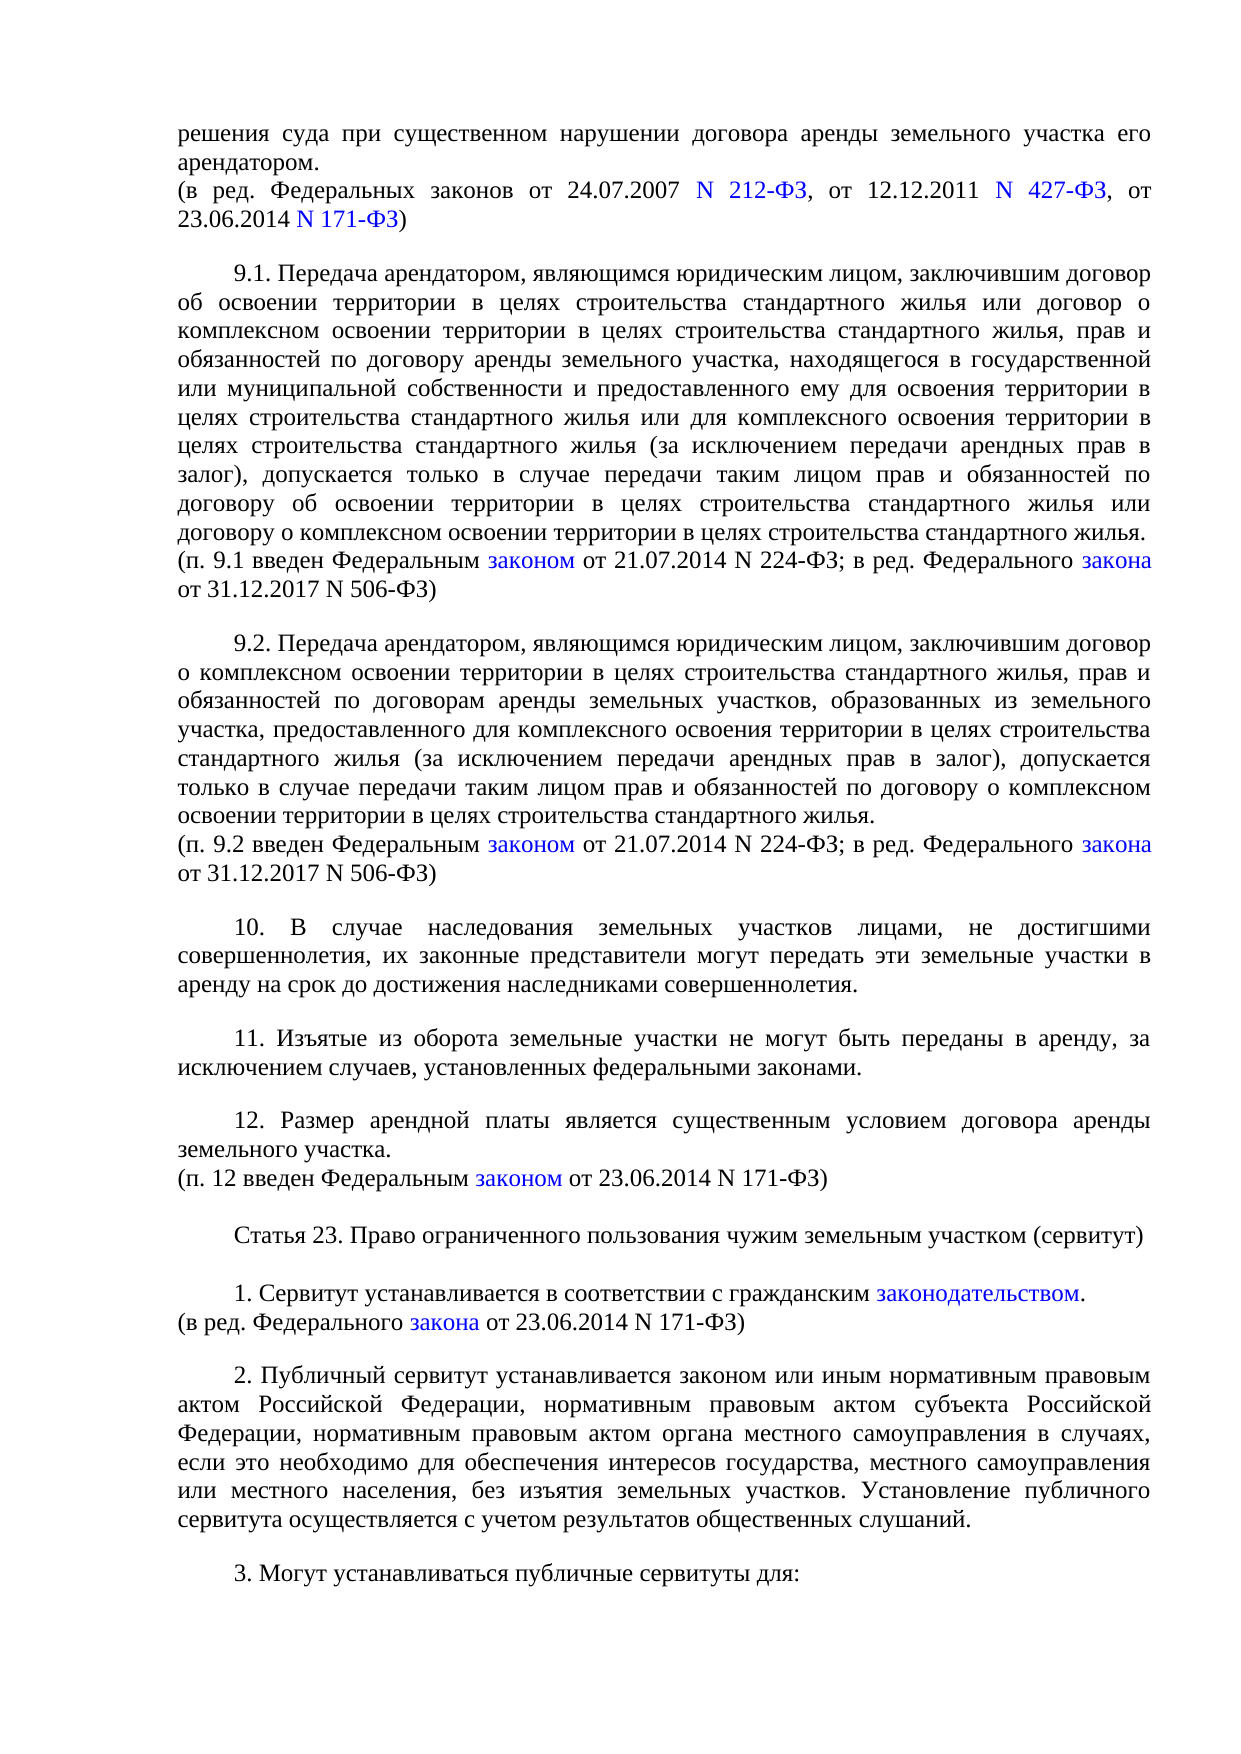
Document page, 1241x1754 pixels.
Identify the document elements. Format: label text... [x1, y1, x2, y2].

text 11. Изъятые из оборота земельные участки не могут быть переданы в аренду, за исключением случаев, установленных федеральными законами. [177, 1023, 1152, 1081]
text 3. Могут устанавливаться публичные сервитуты для: [177, 1558, 1152, 1587]
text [177, 118, 1152, 176]
text 12. Размер арендной платы является существенным условием договора аренды земельного участка. [177, 1106, 1152, 1163]
text 10. В случае наследования земельных участков лицами, не достигшими совершеннолетия, их законные представители могут передать эти земельные участки в аренду на срок до достижения наследниками совершеннолетия. [177, 912, 1152, 998]
text (в ред. Федеральных законов от 24.07.2007 N 212-ФЗ, от 12.12.2011 N 427-ФЗ, от 23.06.2014 N 171-ФЗ) [177, 176, 1152, 233]
text (п. 9.1 введен Федеральным законом от 21.07.2014 N 224-ФЗ; в ред. Федерального закона от 31.12.2017 N 506-ФЗ) [177, 546, 1152, 603]
text Статья 23. Право ограниченного пользования чужим земельным участком (сервитут) [177, 1221, 1152, 1249]
text (п. 9.2 введен Федеральным законом от 21.07.2014 N 224-ФЗ; в ред. Федерального закона от 31.12.2017 N 506-ФЗ) [177, 829, 1152, 887]
text 1. Сервитут устанавливается в соответствии с гражданским законодательством. [177, 1278, 1152, 1307]
text (в ред. Федерального закона от 23.06.2014 N 171-ФЗ) [177, 1307, 1152, 1336]
text 9.2. Передача арендатором, являющимся юридическим лицом, заключившим договор о комплексном освоении территории в целях строительства стандартного жилья, прав и обязанностей по договорам аренды земельных участков, образованных из земельного участка, предоставленного для комплексного освоения территории в целях строительства стандартного жилья (за исключением передачи арендных прав в залог), допускается только в случае передачи таким лицом прав и обязанностей по договору о комплексном освоении территории в целях строительства стандартного жилья. [177, 628, 1152, 829]
text (п. 12 введен Федеральным законом от 23.06.2014 N 171-ФЗ) [177, 1163, 1152, 1192]
text 9.1. Передача арендатором, являющимся юридическим лицом, заключившим договор об освоении территории в целях строительства стандартного жилья или договор о комплексном освоении территории в целях строительства стандартного жилья, прав и обязанностей по договору аренды земельного участка, находящегося в государственной или муниципальной собственности и предоставленного ему для освоения территории в целях строительства стандартного жилья или для комплексного освоения территории в целях строительства стандартного жилья (за исключением передачи арендных прав в залог), допускается только в случае передачи таким лицом прав и обязанностей по договору об освоении территории в целях строительства стандартного жилья или договору о комплексном освоении территории в целях строительства стандартного жилья. [177, 258, 1152, 546]
text 2. Публичный сервитут устанавливается законом или иным нормативным правовым актом Российской Федерации, нормативным правовым актом субъекта Российской Федерации, нормативным правовым актом органа местного самоуправления в случаях, если это необходимо для обеспечения интересов государства, местного самоуправления или местного населения, без изъятия земельных участков. Установление публичного сервитута осуществляется с учетом результатов общественных слушаний. [177, 1361, 1152, 1533]
